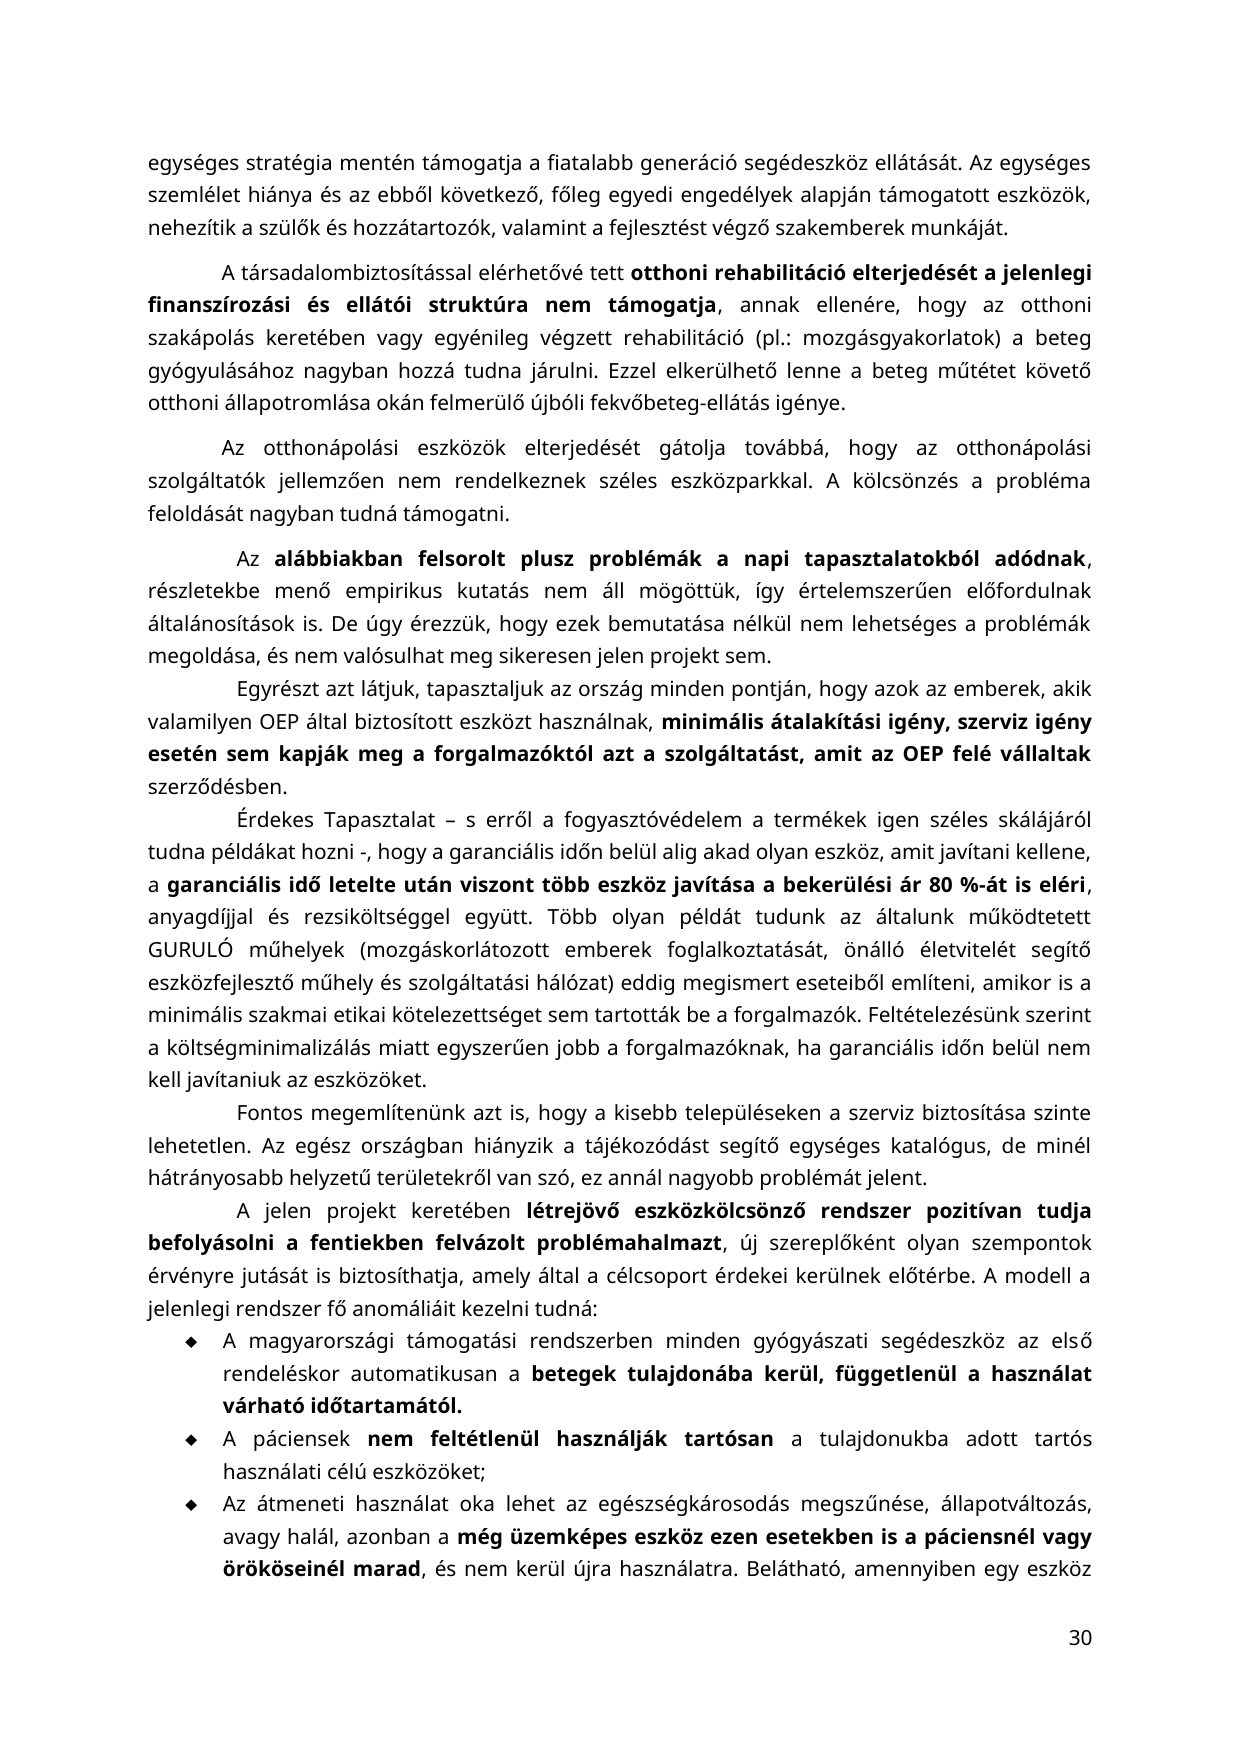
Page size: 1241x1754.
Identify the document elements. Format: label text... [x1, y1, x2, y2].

text Érdekes Tapasztalat – s erről a fogyasztóvédelem a termékek igen széles skálájáról tudna példákat hozni -, hogy a garanciális időn belül alig akad olyan eszköz, amit javítani kellene, a garanciális idő letelte után viszont több eszköz javítása a bekerülési ár 80 %-át is eléri, anyagdíjjal és rezsiköltséggel együtt. Több olyan példát tudunk az általunk működtetett GURULÓ műhelyek (mozgáskorlátozott emberek foglalkoztatását, önálló életvitelét segítő eszközfejlesztő műhely és szolgáltatási hálózat) eddig megismert eseteiből említeni, amikor is a minimális szakmai etikai kötelezettséget sem tartották be a forgalmazók. Feltételezésünk szerint a költségminimalizálás miatt egyszerűen jobb a forgalmazóknak, ha garanciális időn belül nem kell javítaniuk az eszközöket. [148, 805, 1092, 1094]
text Egyrészt azt látjuk, tapasztaljuk az ország minden pontján, hogy azok az emberek, akik valamilyen OEP által biztosított eszközt használnak, minimális átalakítási igény, szerviz igény esetén sem kapják meg a forgalmazóktól azt a szolgáltatást, amit az OEP felé vállaltak szerződésben. [148, 674, 1092, 801]
text Az alábbiakban felsorolt plusz problémák a napi tapasztalatokból adódnak, részletekbe menő empirikus kutatás nem áll mögöttük, így értelemszerűen előfordulnak általánosítások is. De úgy érezzük, hogy ezek bemutatása nélkül nem lehetséges a problémák megoldása, és nem valósulhat meg sikeresen jelen projekt sem. [148, 544, 1092, 670]
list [185, 1489, 1092, 1583]
list A páciensek nem feltétlenül használják tartósan a tulajdonukba adott tartós használati célú eszközöket; [185, 1424, 1092, 1485]
text Fontos megemlítenünk azt is, hogy a kisebb településeken a szerviz biztosítása szinte lehetetlen. Az egész országban hiányzik a tájékozódást segítő egységes katalógus, de minél hátrányosabb helyzetű területekről van szó, ez annál nagyobb problémát jelent. [148, 1098, 1092, 1192]
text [148, 148, 1092, 241]
text Az otthonápolási eszközök elterjedését gátolja továbbá, hogy az otthonápolási szolgáltatók jellemzően nem rendelkeznek széles eszközparkkal. A kölcsönzés a probléma feloldását nagyban tudná támogatni. [148, 433, 1092, 527]
text A társadalombiztosítással elérhetővé tett otthoni rehabilitáció elterjedését a jelenlegi finanszírozási és ellátói struktúra nem támogatja, annak ellenére, hogy az otthoni szakápolás keretében vagy egyénileg végzett rehabilitáció (pl.: mozgásgyakorlatok) a beteg gyógyulásához nagyban hozzá tudna járulni. Ezzel elkerülhető lenne a beteg műtétet követő otthoni állapotromlása okán felmerülő újbóli fekvőbeteg-ellátás igénye. [148, 258, 1092, 417]
list A magyarországi támogatási rendszerben minden gyógyászati segédeszköz az első rendeléskor automatikusan a betegek tulajdonába kerül, függetlenül a használat várható időtartamától. [185, 1326, 1092, 1420]
text A jelen projekt keretében létrejövő eszközkölcsönző rendszer pozitívan tudja befolyásolni a fentiekben felvázolt problémahalmazt, új szereplőként olyan szempontok érvényre jutását is biztosíthatja, amely által a célcsoport érdekei kerülnek előtérbe. A modell a jelenlegi rendszer fő anomáliáit kezelni tudná: [148, 1196, 1092, 1322]
